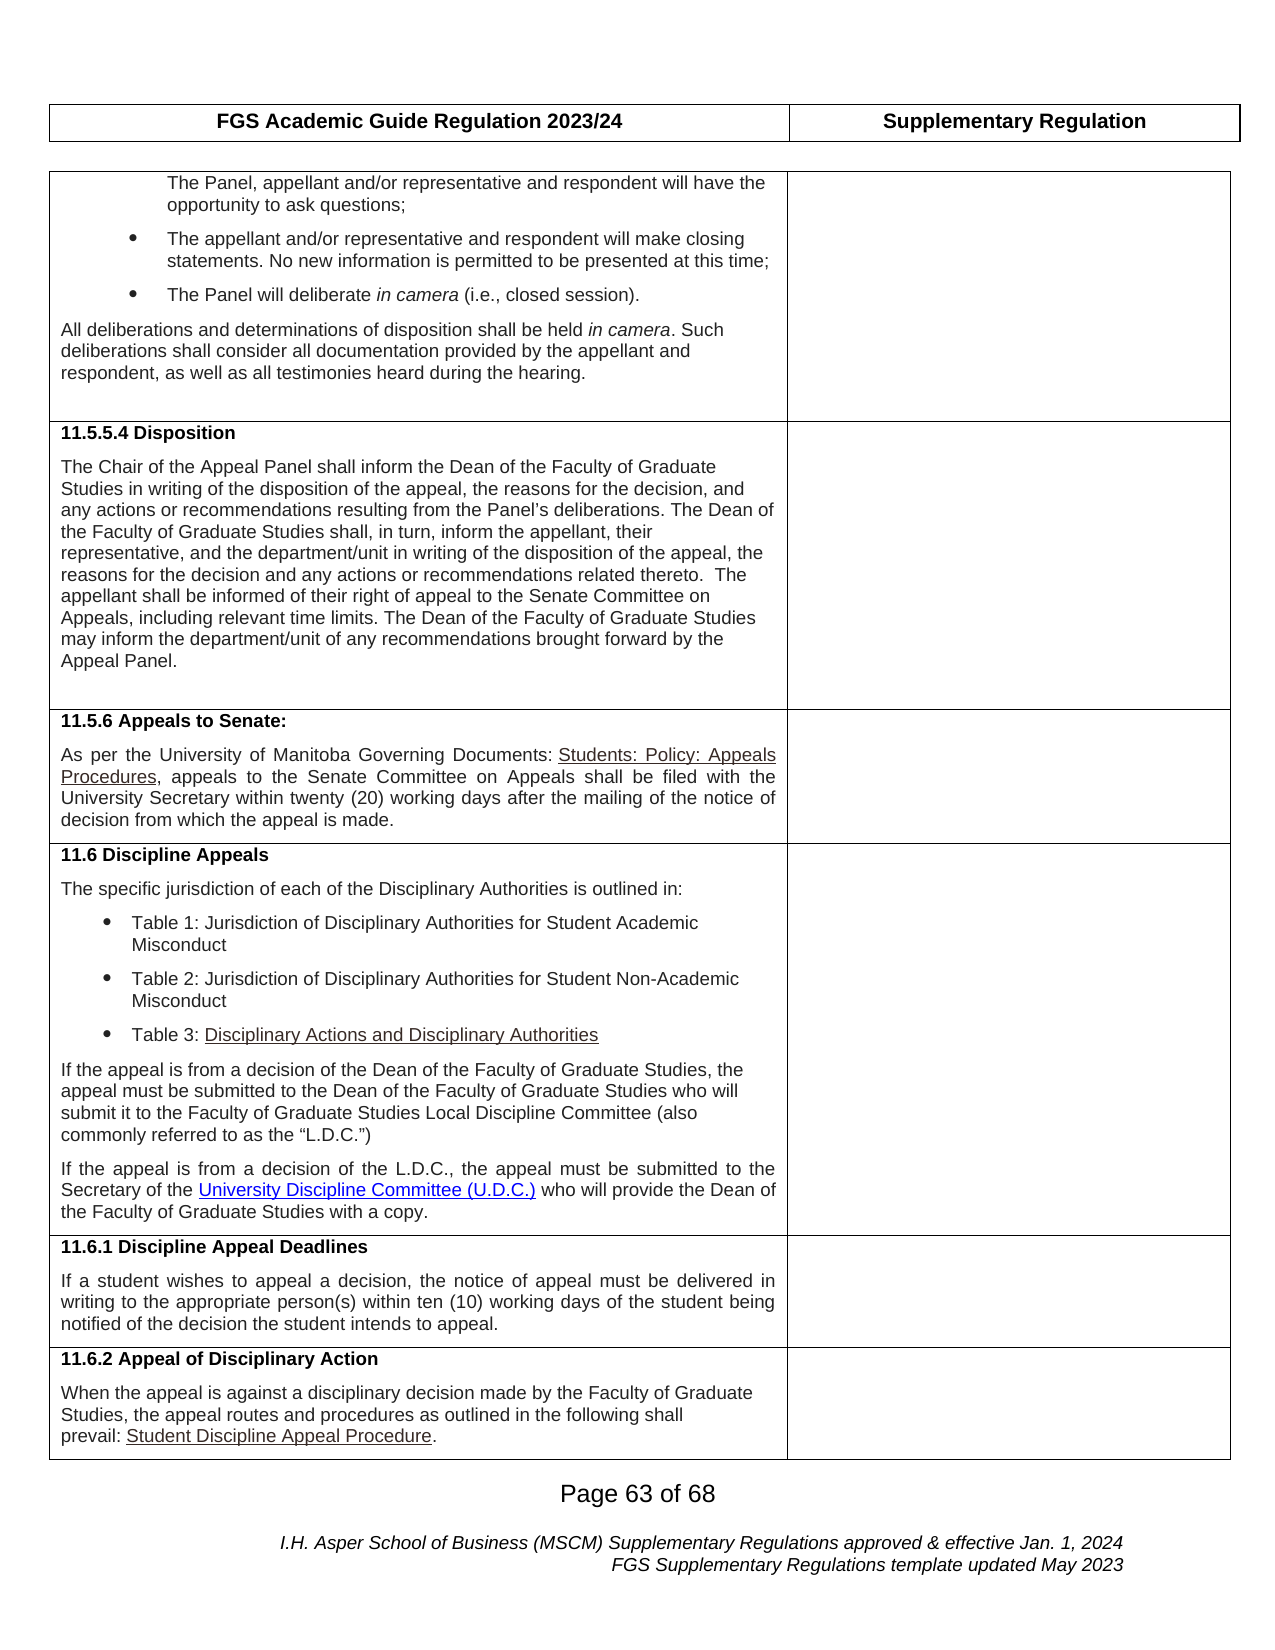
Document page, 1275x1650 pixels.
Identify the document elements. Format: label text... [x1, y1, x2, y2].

table_cell [788, 710, 1230, 843]
table_cell [788, 422, 1230, 709]
table_cell [788, 1236, 1230, 1347]
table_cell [50, 1348, 787, 1459]
table_cell 11.5.6 Appeals to Senate: As per the University of Manitoba Governing Documents: Students: Policy: Appeals Procedures, appeals to the Senate Committee on Appeals shall be filed with the University Secretary within twenty (20) working days after the mailing of the notice of decision from which the appeal is made. [50, 710, 787, 843]
table_cell 11.5.5.4 Disposition The Chair of the Appeal Panel shall inform the Dean of the Faculty of Graduate Studies in writing of the disposition of the appeal, the reasons for the decision, and any actions or recommendations resulting from the Panel’s deliberations. The Dean of the Faculty of Graduate Studies shall, in turn, inform the appellant, their representative, and the department/unit in writing of the disposition of the appeal, the reasons for the decision and any actions or recommendations related thereto. The appellant shall be informed of their right of appeal to the Senate Committee on Appeals, including relevant time limits. The Dean of the Faculty of Graduate Studies may inform the department/unit of any recommendations brought forward by the Appeal Panel. [50, 422, 787, 709]
table_cell [788, 844, 1230, 1235]
table_cell 11.6 Discipline Appeals The specific jurisdiction of each of the Disciplinary Authorities is outlined in: Table 1: Jurisdiction of Disciplinary Authorities for Student Academic Misconduct Table 2: Jurisdiction of Disciplinary Authorities for Student Non-Academic Misconduct Table 3: Disciplinary Actions and Disciplinary Authorities If the appeal is from a decision of the Dean of the Faculty of Graduate Studies, the appeal must be submitted to the Dean of the Faculty of Graduate Studies who will submit it to the Faculty of Graduate Studies Local Discipline Committee (also commonly referred to as the “L.D.C.”) If the appeal is from a decision of the L.D.C., the appeal must be submitted to the Secretary of the University Discipline Committee (U.D.C.) who will provide the Dean of the Faculty of Graduate Studies with a copy. [50, 844, 787, 1235]
table_cell 11.6.1 Discipline Appeal Deadlines If a student wishes to appeal a decision, the notice of appeal must be delivered in writing to the appropriate person(s) within ten (10) working days of the student being notified of the decision the student intends to appeal. [50, 1236, 787, 1347]
table_cell [788, 1348, 1230, 1459]
table_cell [788, 172, 1230, 421]
